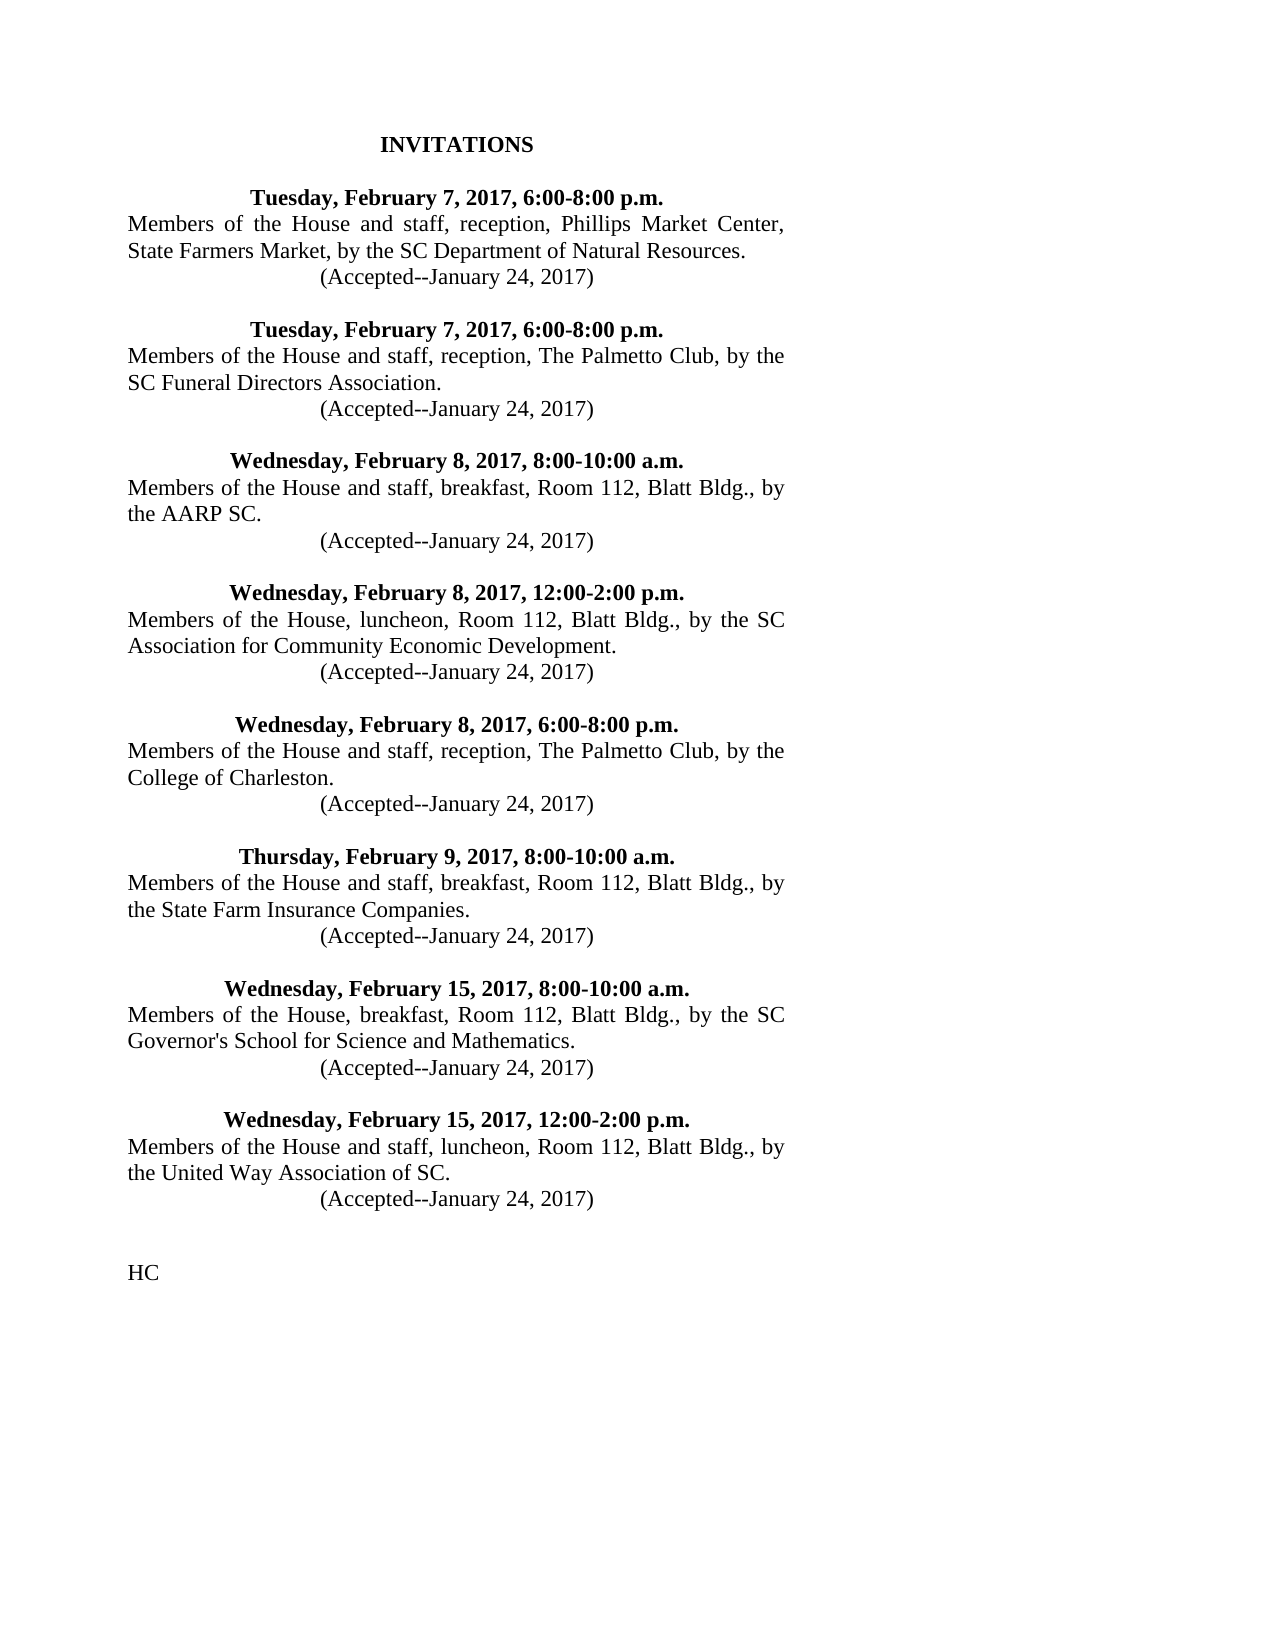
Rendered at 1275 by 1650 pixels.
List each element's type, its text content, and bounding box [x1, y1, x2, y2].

text Wednesday, February 15, 2017, 12:00-2:00 p.m. [127, 1106, 786, 1133]
text Tuesday, February 7, 2017, 6:00-8:00 p.m. [127, 184, 786, 210]
text Members of the House, breakfast, Room 112, Blatt Bldg., by the SC Governor's School for Science and Mathematics. [127, 1001, 786, 1054]
text (Accepted--January 24, 2017) [127, 922, 786, 948]
text Wednesday, February 8, 2017, 8:00-10:00 a.m. [127, 448, 786, 474]
text Members of the House and staff, breakfast, Room 112, Blatt Bldg., by the State Farm Insurance Companies. [127, 869, 786, 922]
text Wednesday, February 8, 2017, 12:00-2:00 p.m. [127, 579, 786, 606]
text Tuesday, February 7, 2017, 6:00-8:00 p.m. [127, 316, 786, 342]
text (Accepted--January 24, 2017) [127, 790, 786, 817]
text Wednesday, February 8, 2017, 6:00-8:00 p.m. [127, 711, 786, 737]
text Members of the House, luncheon, Room 112, Blatt Bldg., by the SC Association for Community Economic Development. [127, 606, 786, 658]
text (Accepted--January 24, 2017) [127, 527, 786, 553]
text (Accepted--January 24, 2017) [127, 263, 786, 289]
text Members of the House and staff, breakfast, Room 112, Blatt Bldg., by the AARP SC. [127, 474, 786, 527]
text Members of the House and staff, reception, The Palmetto Club, by the College of Charleston. [127, 737, 786, 790]
text INVITATIONS [127, 131, 786, 158]
text Thursday, February 9, 2017, 8:00-10:00 a.m. [127, 843, 786, 869]
text Members of the House and staff, luncheon, Room 112, Blatt Bldg., by the United Way Association of SC. [127, 1133, 786, 1186]
text Members of the House and staff, reception, The Palmetto Club, by the SC Funeral Directors Association. [127, 342, 786, 395]
text Wednesday, February 15, 2017, 8:00-10:00 a.m. [127, 975, 786, 1001]
text Members of the House and staff, reception, Phillips Market Center, State Farmers Market, by the SC Department of Natural Resources. [127, 210, 786, 263]
text (Accepted--January 24, 2017) [127, 658, 786, 685]
text (Accepted--January 24, 2017) [127, 1054, 786, 1080]
text (Accepted--January 24, 2017) [127, 395, 786, 421]
text (Accepted--January 24, 2017) [127, 1186, 786, 1212]
